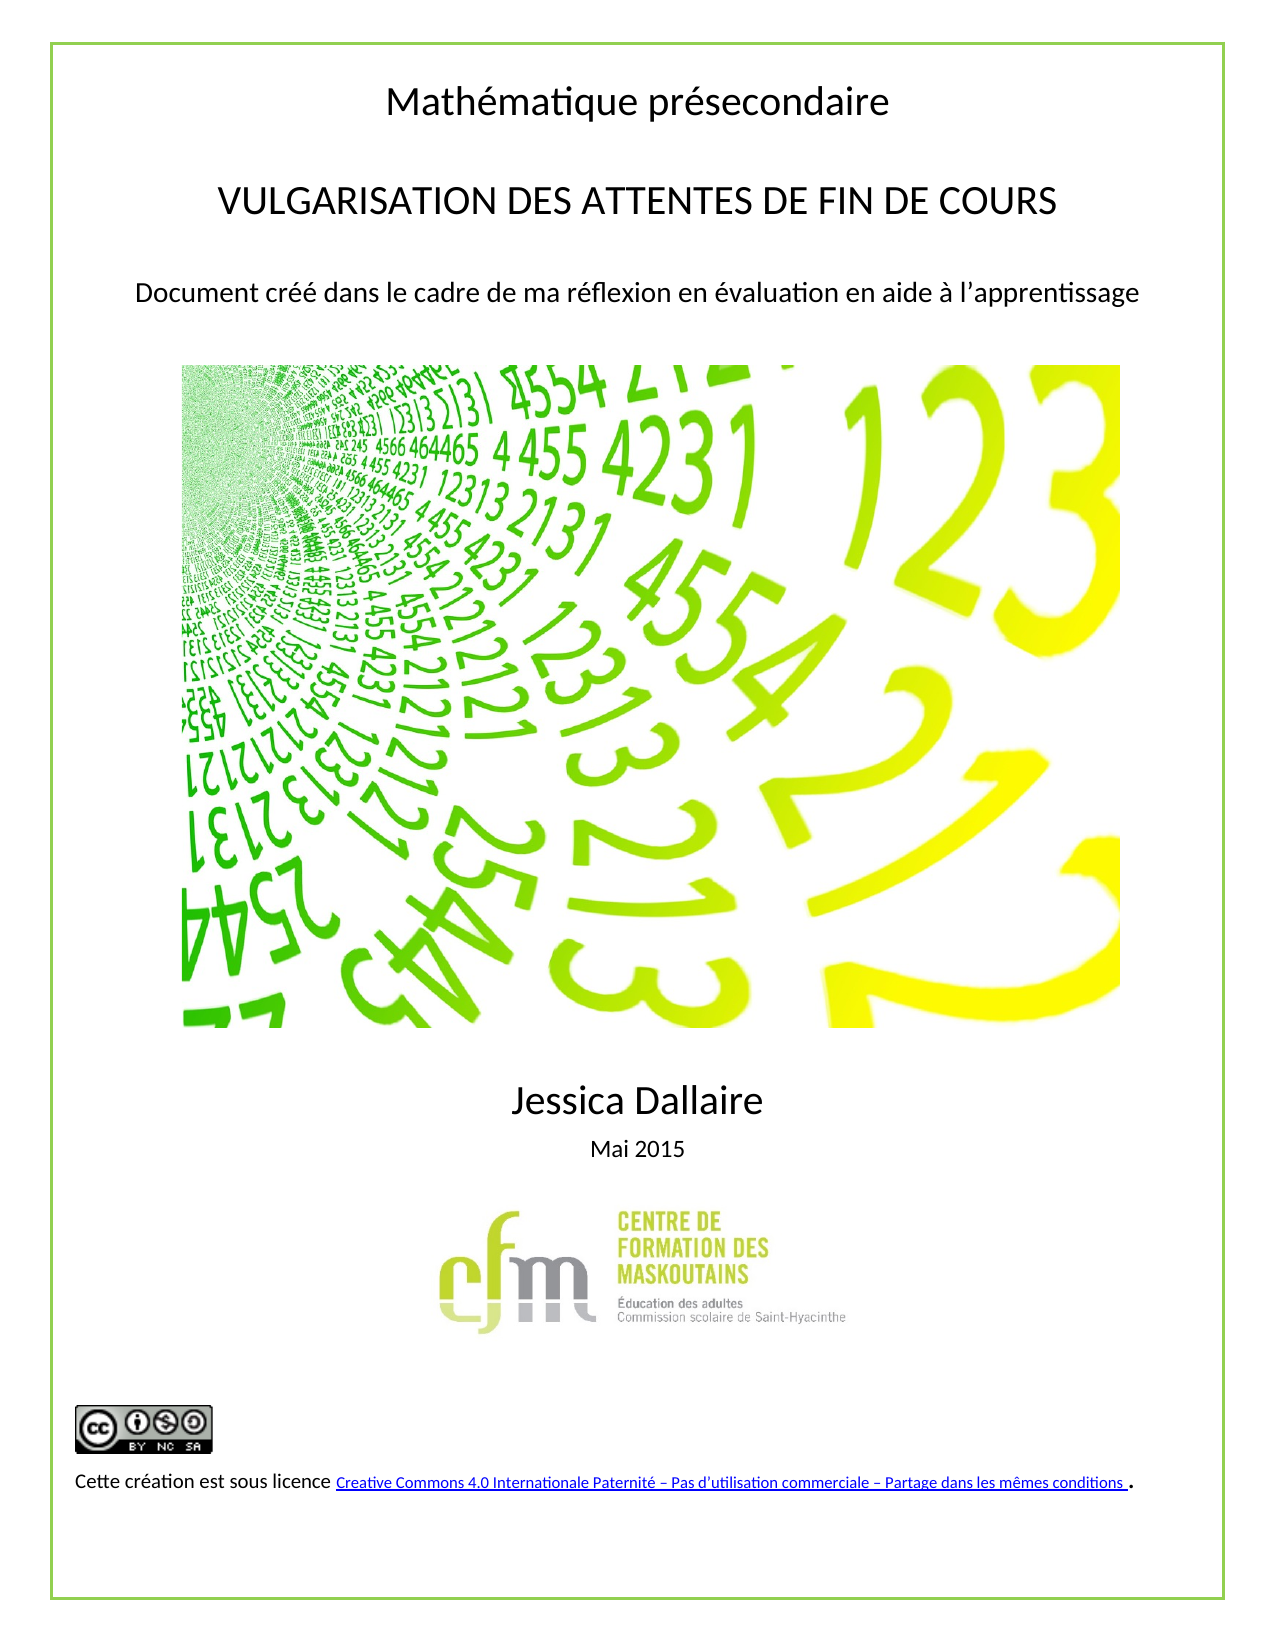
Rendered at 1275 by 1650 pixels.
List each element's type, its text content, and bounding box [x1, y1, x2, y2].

picture [75, 1405, 213, 1454]
picture [420, 1163, 867, 1452]
text Document créé dans le cadre de ma réflexion en évaluation en aide à l’apprentissage [75, 274, 1200, 309]
text Jessica Dallaire [75, 1074, 1200, 1125]
text VULGARISATION DES ATTENTES DE FIN DE COURS [75, 174, 1200, 225]
picture [181, 365, 1120, 1028]
text Mai 2015 [75, 1133, 1200, 1163]
text Mathématique présecondaire [75, 75, 1200, 126]
